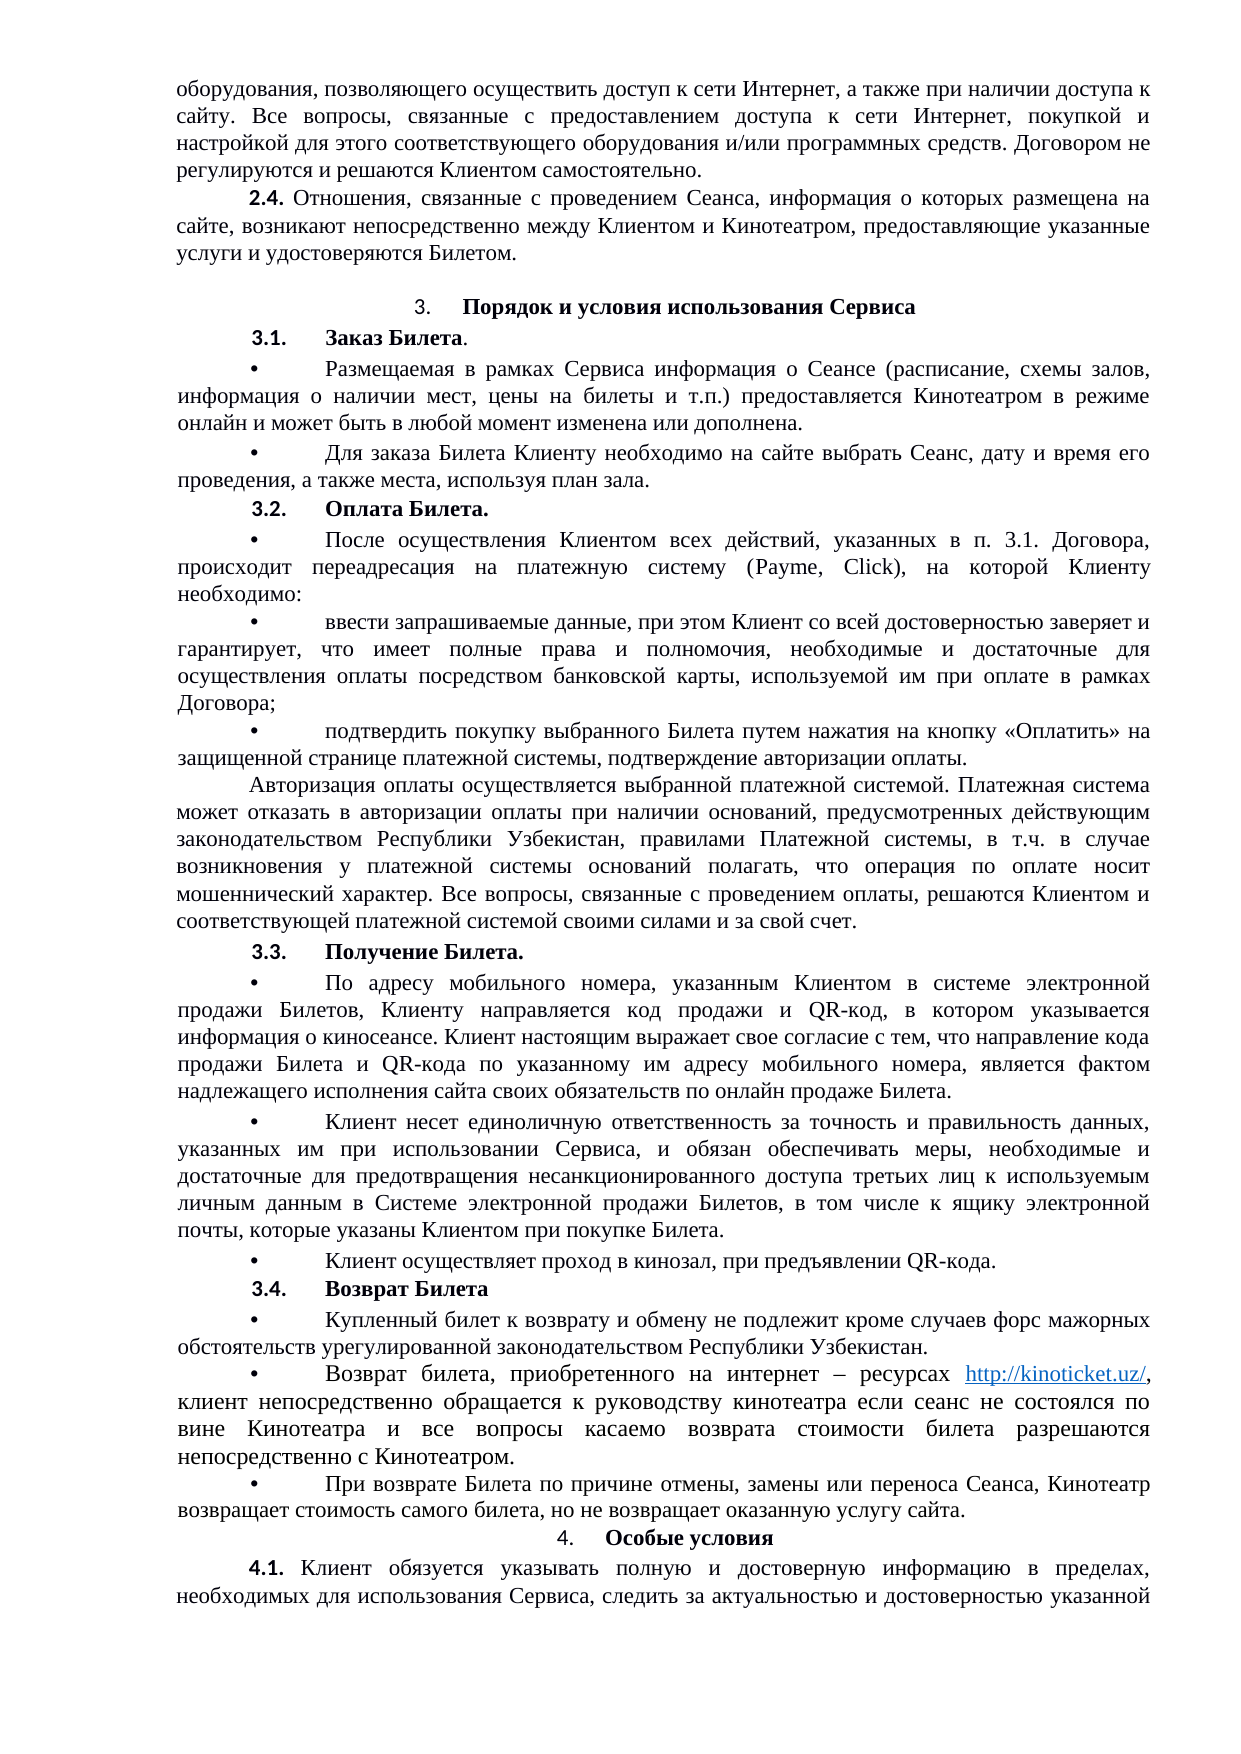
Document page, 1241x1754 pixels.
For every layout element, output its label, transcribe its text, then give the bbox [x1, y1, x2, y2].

text 3.2. Оплата Билета. [177, 494, 1152, 522]
list Клиент несет единоличную ответственность за точность и правильность данных, указанных им при использовании Сервиса, и обязан обеспечивать меры, необходимые и достаточные для предотвращения несанкционированного доступа третьих лиц к используемым личным данным в Системе электронной продажи Билетов, в том числе к ящику электронной почты, которые указаны Клиентом при покупке Билета. [177, 1108, 1152, 1243]
list ввести запрашиваемые данные, при этом Клиент со всей достоверностью заверяет и гарантирует, что имеет полные права и полномочия, необходимые и достаточные для осуществления оплаты посредством банковской карты, используемой им при оплате в рамках Договора; [177, 608, 1152, 715]
list Для заказа Билета Клиенту необходимо на сайте выбрать Сеанс, дату и время его проведения, а также места, используя план зала. [177, 439, 1152, 493]
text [176, 1553, 1152, 1608]
text Авторизация оплаты осуществляется выбранной платежной системой. Платежная система может отказать в авторизации оплаты при наличии оснований, предусмотренных действующим законодательством Республики Узбекистан, правилами Платежной системы, в т.ч. в случае возникновения у платежной системы оснований полагать, что операция по оплате носит мошеннический характер. Все вопросы, связанные с проведением оплаты, решаются Клиентом и соответствующей платежной системой своими силами и за свой счет. [176, 771, 1152, 933]
list Возврат билета, приобретенного на интернет – ресурсах http://kinoticket.uz/, клиент непосредственно обращается к руководству кинотеатра если сеанс не состоялся по вине Кинотеатра и все вопросы касаемо возврата стоимости билета разрешаются непосредственно с Кинотеатром. [177, 1359, 1152, 1469]
text 3.4. Возврат Билета [177, 1274, 1152, 1302]
list По адресу мобильного номера, указанным Клиентом в системе электронной продажи Билетов, Клиенту направляется код продажи и QR-код, в котором указывается информация о киносеансе. Клиент настоящим выражает свое согласие с тем, что направление кода продажи Билета и QR-кода по указанному им адресу мобильного номера, является фактом надлежащего исполнения сайта своих обязательств по онлайн продаже Билета. [177, 969, 1152, 1104]
list Клиент осуществляет проход в кинозал, при предъявлении QR-кода. [177, 1247, 1152, 1273]
text 3.3. Получение Билета. [177, 937, 1152, 965]
list Размещаемая в рамках Сервиса информация о Сеансе (расписание, схемы залов, информация о наличии мест, цены на билеты и т.п.) предоставляется Кинотеатром в режиме онлайн и может быть в любой момент изменена или дополнена. [177, 355, 1152, 435]
text 3.1. Заказ Билета. [177, 323, 1152, 351]
list При возврате Билета по причине отмены, замены или переноса Сеанса, Кинотеатр возвращает стоимость самого билета, но не возвращает оказанную услугу сайта. [177, 1469, 1152, 1522]
list После осуществления Клиентом всех действий, указанных в п. 3.1. Договора, происходит переадресация на платежную систему (Payme, Click), на которой Клиенту необходимо: [177, 526, 1152, 607]
list подтвердить покупку выбранного Билета путем нажатия на кнопку «Оплатить» на защищенной странице платежной системы, подтверждение авторизации оплаты. [177, 717, 1152, 770]
subtitle Особые условия [215, 1523, 1115, 1551]
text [176, 75, 1152, 182]
list Купленный билет к возврату и обмену не подлежит кроме случаев форс мажорных обстоятельств урегулированной законодательством Республики Узбекистан. [177, 1306, 1152, 1359]
subtitle Порядок и условия использования Сервиса [215, 292, 1115, 321]
text 2.4. Отношения, связанные с проведением Сеанса, информация о которых размещена на сайте, возникают непосредственно между Клиентом и Кинотеатром, предоставляющие указанные услуги и удостоверяются Билетом. [176, 183, 1152, 266]
